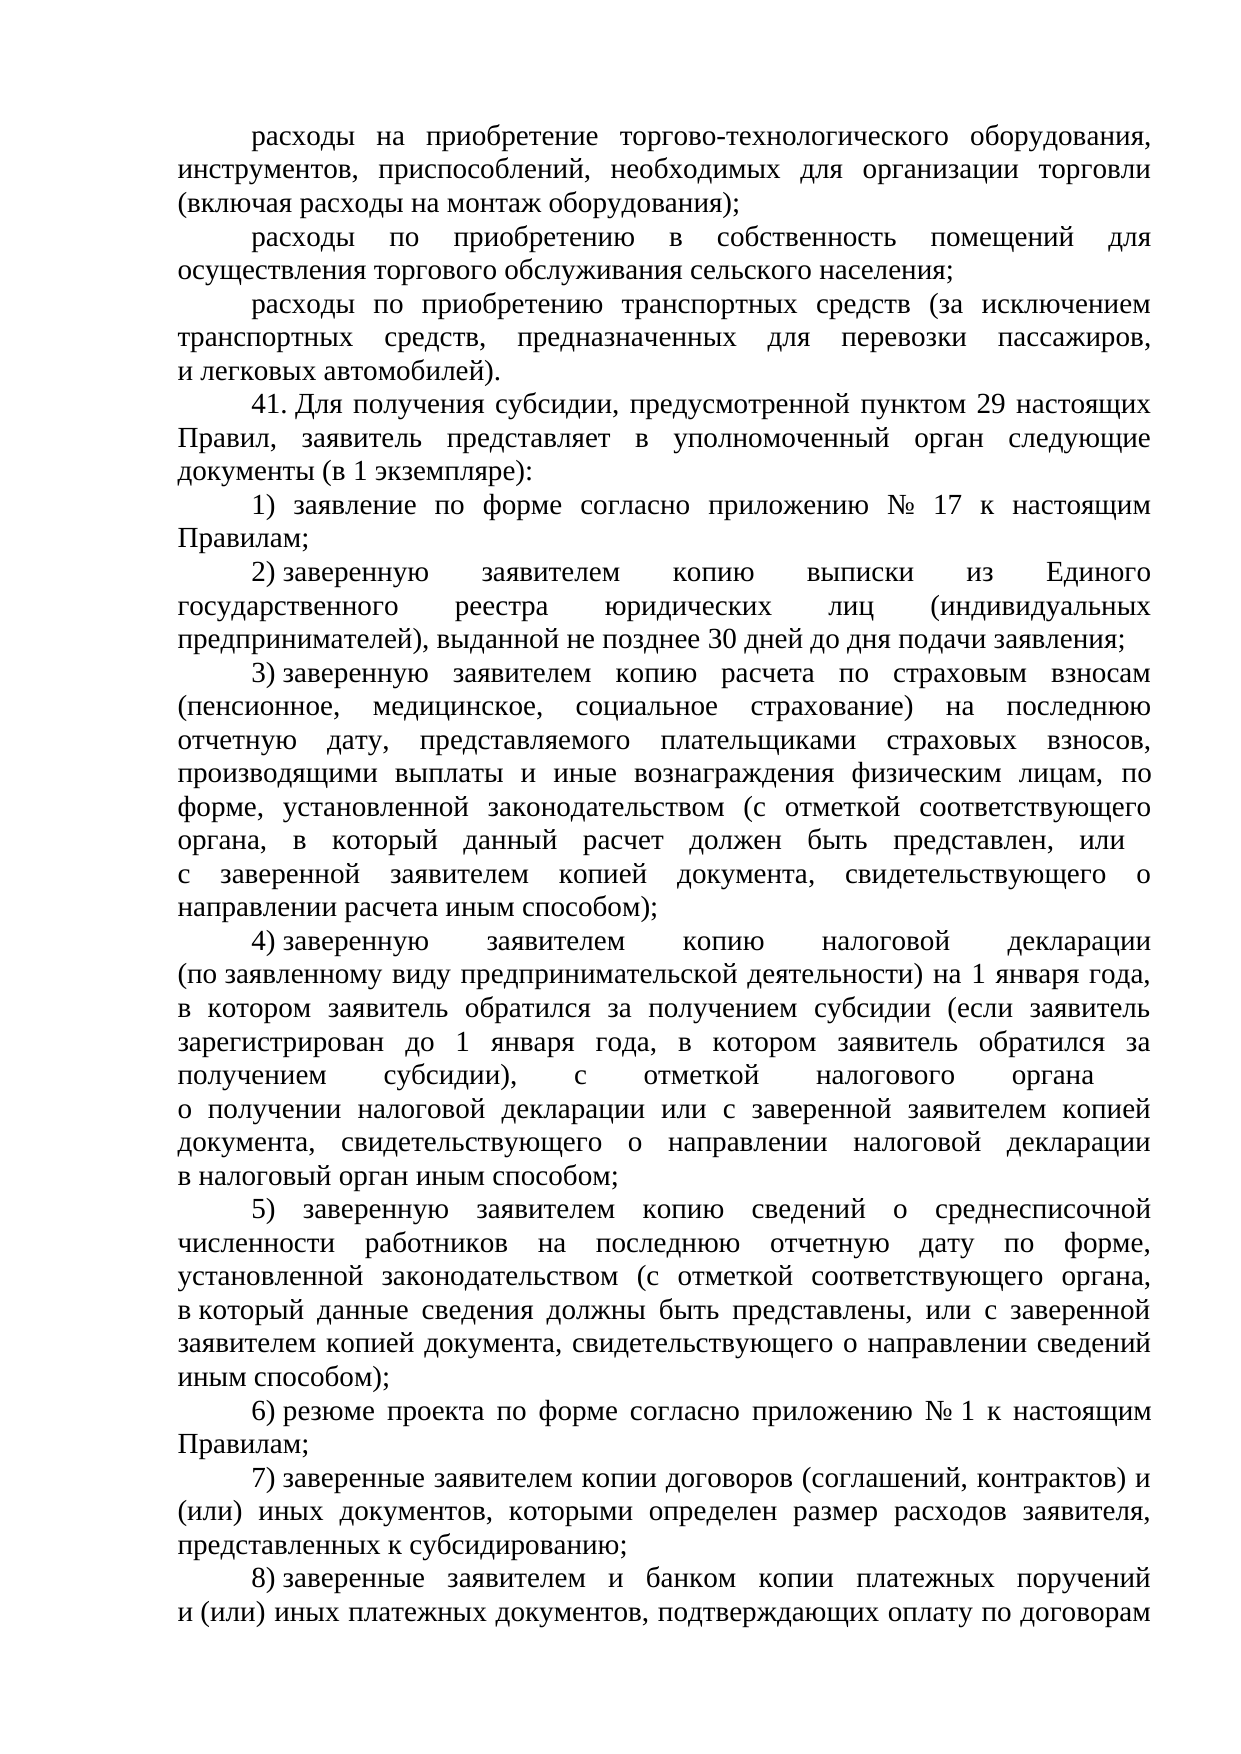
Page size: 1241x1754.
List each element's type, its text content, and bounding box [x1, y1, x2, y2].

text 6) резюме проекта по форме согласно приложению № 1 к настоящим Правилам; [177, 1393, 1152, 1460]
text 41. Для получения субсидии, предусмотренной пунктом 29 настоящих Правил, заявитель представляет в уполномоченный орган следующие документы (в 1 экземпляре): [177, 386, 1152, 487]
text расходы по приобретению транспортных средств (за исключением транспортных средств, предназначенных для перевозки пассажиров, и легковых автомобилей). [177, 286, 1152, 386]
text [177, 1560, 1152, 1627]
text 7) заверенные заявителем копии договоров (соглашений, контрактов) и (или) иных документов, которыми определен размер расходов заявителя, представленных к субсидированию; [177, 1460, 1152, 1560]
text 2) заверенную заявителем копию выписки из Единого государственного реестра юридических лиц (индивидуальных предпринимателей), выданной не позднее 30 дней до дня подачи заявления; [177, 554, 1152, 655]
text 5) заверенную заявителем копию сведений о среднесписочной численности работников на последнюю отчетную дату по форме, установленной законодательством (с отметкой соответствующего органа, в который данные сведения должны быть представлены, или с заверенной заявителем копией документа, свидетельствующего о направлении сведений иным способом); [177, 1191, 1152, 1393]
text 1) заявление по форме согласно приложению № 17 к настоящим Правилам; [177, 487, 1152, 554]
text 3) заверенную заявителем копию расчета по страховым взносам (пенсионное, медицинское, социальное страхование) на последнюю отчетную дату, представляемого плательщиками страховых взносов, производящими выплаты и иные вознаграждения физическим лицам, по форме, установленной законодательством (с отметкой соответствующего органа, в который данный расчет должен быть представлен, или с заверенной заявителем копией документа, свидетельствующего о направлении расчета иным способом); [177, 655, 1152, 923]
text 4) заверенную заявителем копию налоговой декларации (по заявленному виду предпринимательской деятельности) на 1 января года, в котором заявитель обратился за получением субсидии (если заявитель зарегистрирован до 1 января года, в котором заявитель обратился за получением субсидии), с отметкой налогового органа о получении налоговой декларации или с заверенной заявителем копией документа, свидетельствующего о направлении налоговой декларации в налоговый орган иным способом; [177, 923, 1152, 1191]
text расходы на приобретение торгово-технологического оборудования, инструментов, приспособлений, необходимых для организации торговли (включая расходы на монтаж оборудования); [177, 118, 1152, 219]
text расходы по приобретению в собственность помещений для осуществления торгового обслуживания сельского населения; [177, 219, 1152, 286]
